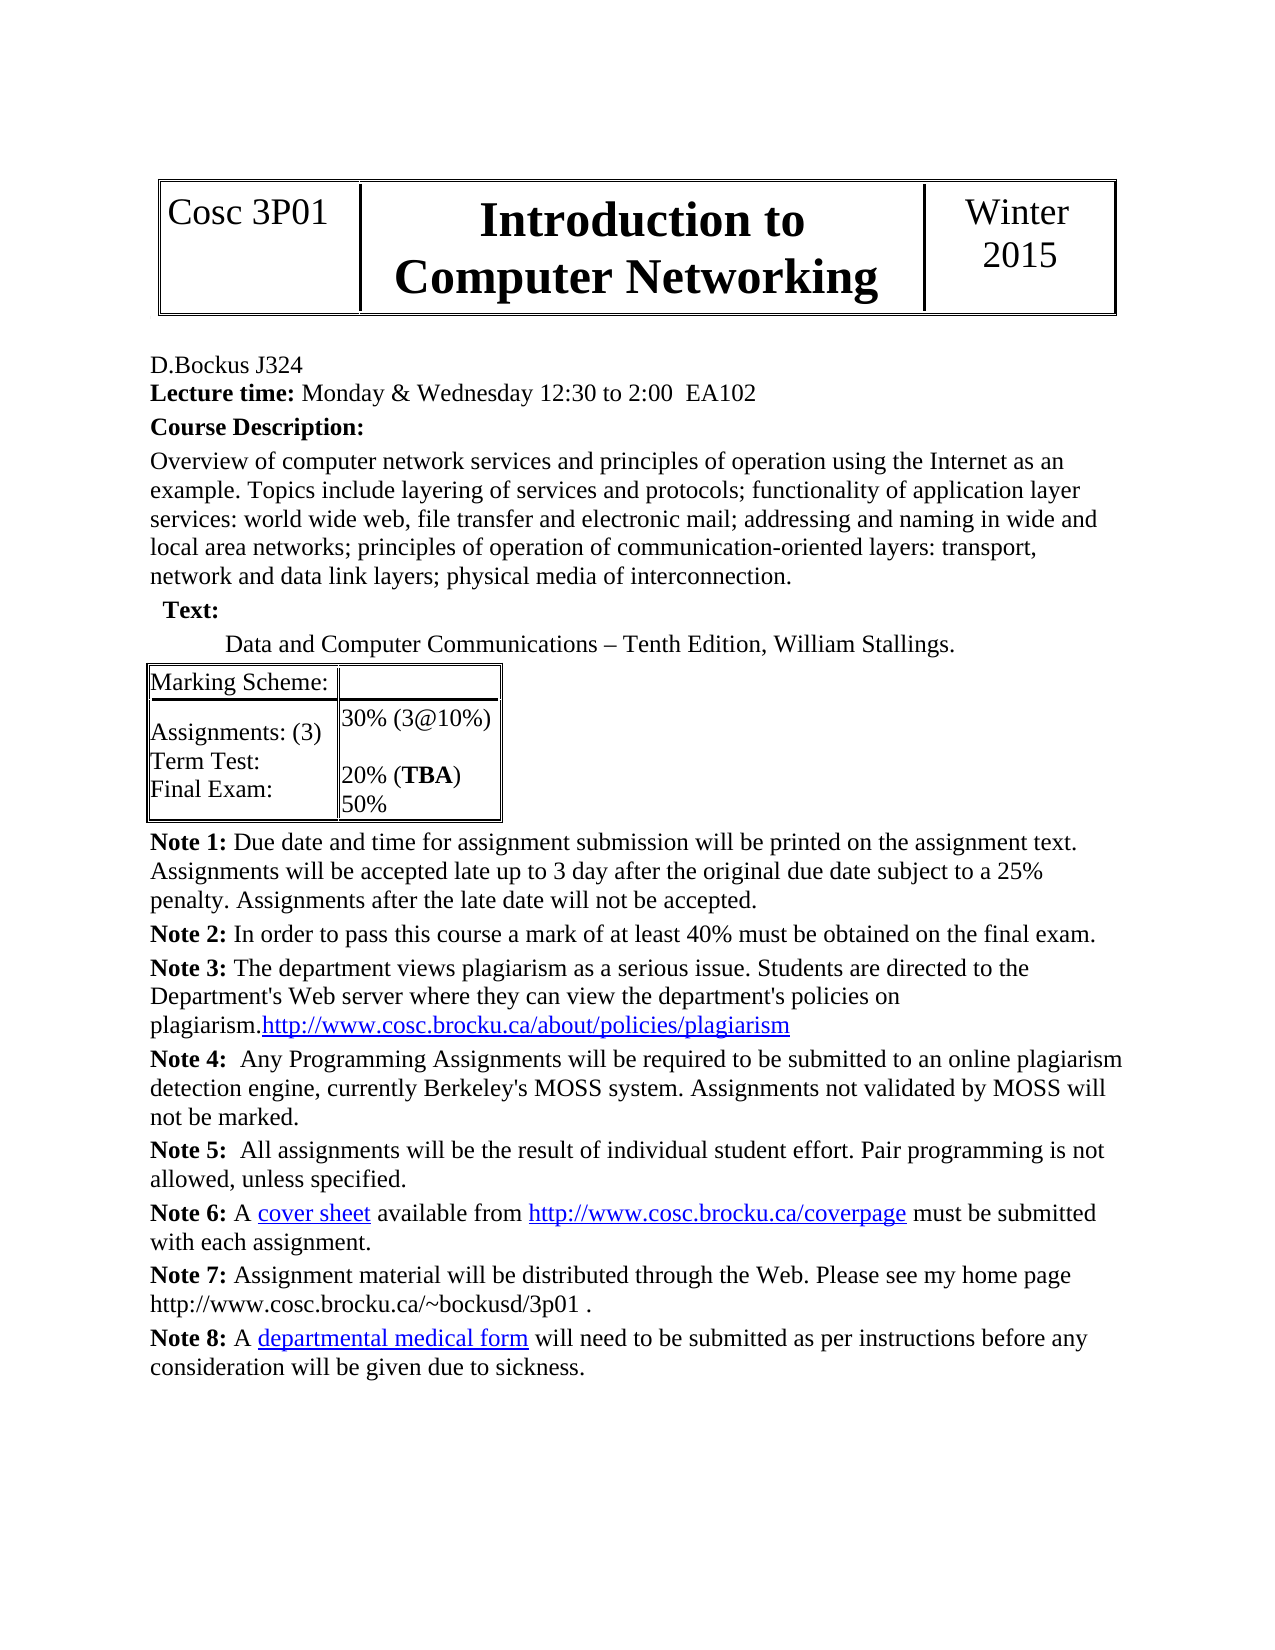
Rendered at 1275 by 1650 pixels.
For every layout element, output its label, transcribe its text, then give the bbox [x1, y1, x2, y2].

text Data and Computer Communications – Tenth Edition, William Stallings. [150, 629, 1125, 658]
table_header Cosc 3P01 [159, 180, 360, 313]
text Note 2: In order to pass this course a mark of at least 40% must be obtained on the final exam. [150, 919, 1125, 948]
text Note 4: Any Programming Assignments will be required to be submitted to an online plagiarism detection engine, currently Berkeley's MOSS system. Assignments not validated by MOSS will not be marked. [150, 1044, 1125, 1130]
text Note 3: The department views plagiarism as a serious issue. Students are directed to the Department's Web server where they can view the department's policies on plagiarism.http://www.cosc.brocku.ca/about/policies/plagiarism [150, 953, 1125, 1039]
text Note 5: All assignments will be the result of individual student effort. Pair programming is not allowed, unless specified. [150, 1135, 1125, 1193]
text Note 8: A departmental medical form will need to be submitted as per instructions before any consideration will be given due to sickness. [150, 1323, 1125, 1409]
table_header Winter 2015 [924, 182, 1114, 313]
table_cell Assignments: (3) Term Test: Final Exam: [148, 698, 339, 819]
text D.Bockus J324 Lecture time: Monday & Wednesday 12:30 to 2:00 EA102 [150, 350, 1125, 407]
text Text: [150, 595, 1125, 624]
text Overview of computer network services and principles of operation using the Internet as an example. Topics include layering of services and protocols; functionality of application layer services: world wide web, file transfer and electronic mail; addressing and naming in wide and local area networks; principles of operation of communication-oriented layers: transport, network and data link layers; physical media of interconnection. [150, 446, 1125, 590]
text Note 1: Due date and time for assignment submission will be printed on the assignment text. Assignments will be accepted late up to 3 day after the original due date subject to a 25% penalty. Assignments after the late date will not be accepted. [150, 827, 1125, 914]
table_cell 30% (3@10%) 20% (TBA) 50% [339, 698, 501, 819]
table_header [339, 666, 500, 698]
text Course Description: [150, 412, 1125, 441]
table_header Introduction to Computer Networking [360, 182, 924, 313]
text Note 6: A cover sheet available from http://www.cosc.brocku.ca/coverpage must be submitted with each assignment. [150, 1198, 1125, 1256]
text Note 7: Assignment material will be distributed through the Web. Please see my home page http://www.cosc.brocku.ca/~bockusd/3p01 . [150, 1261, 1125, 1318]
table_header Marking Scheme: [150, 666, 339, 698]
